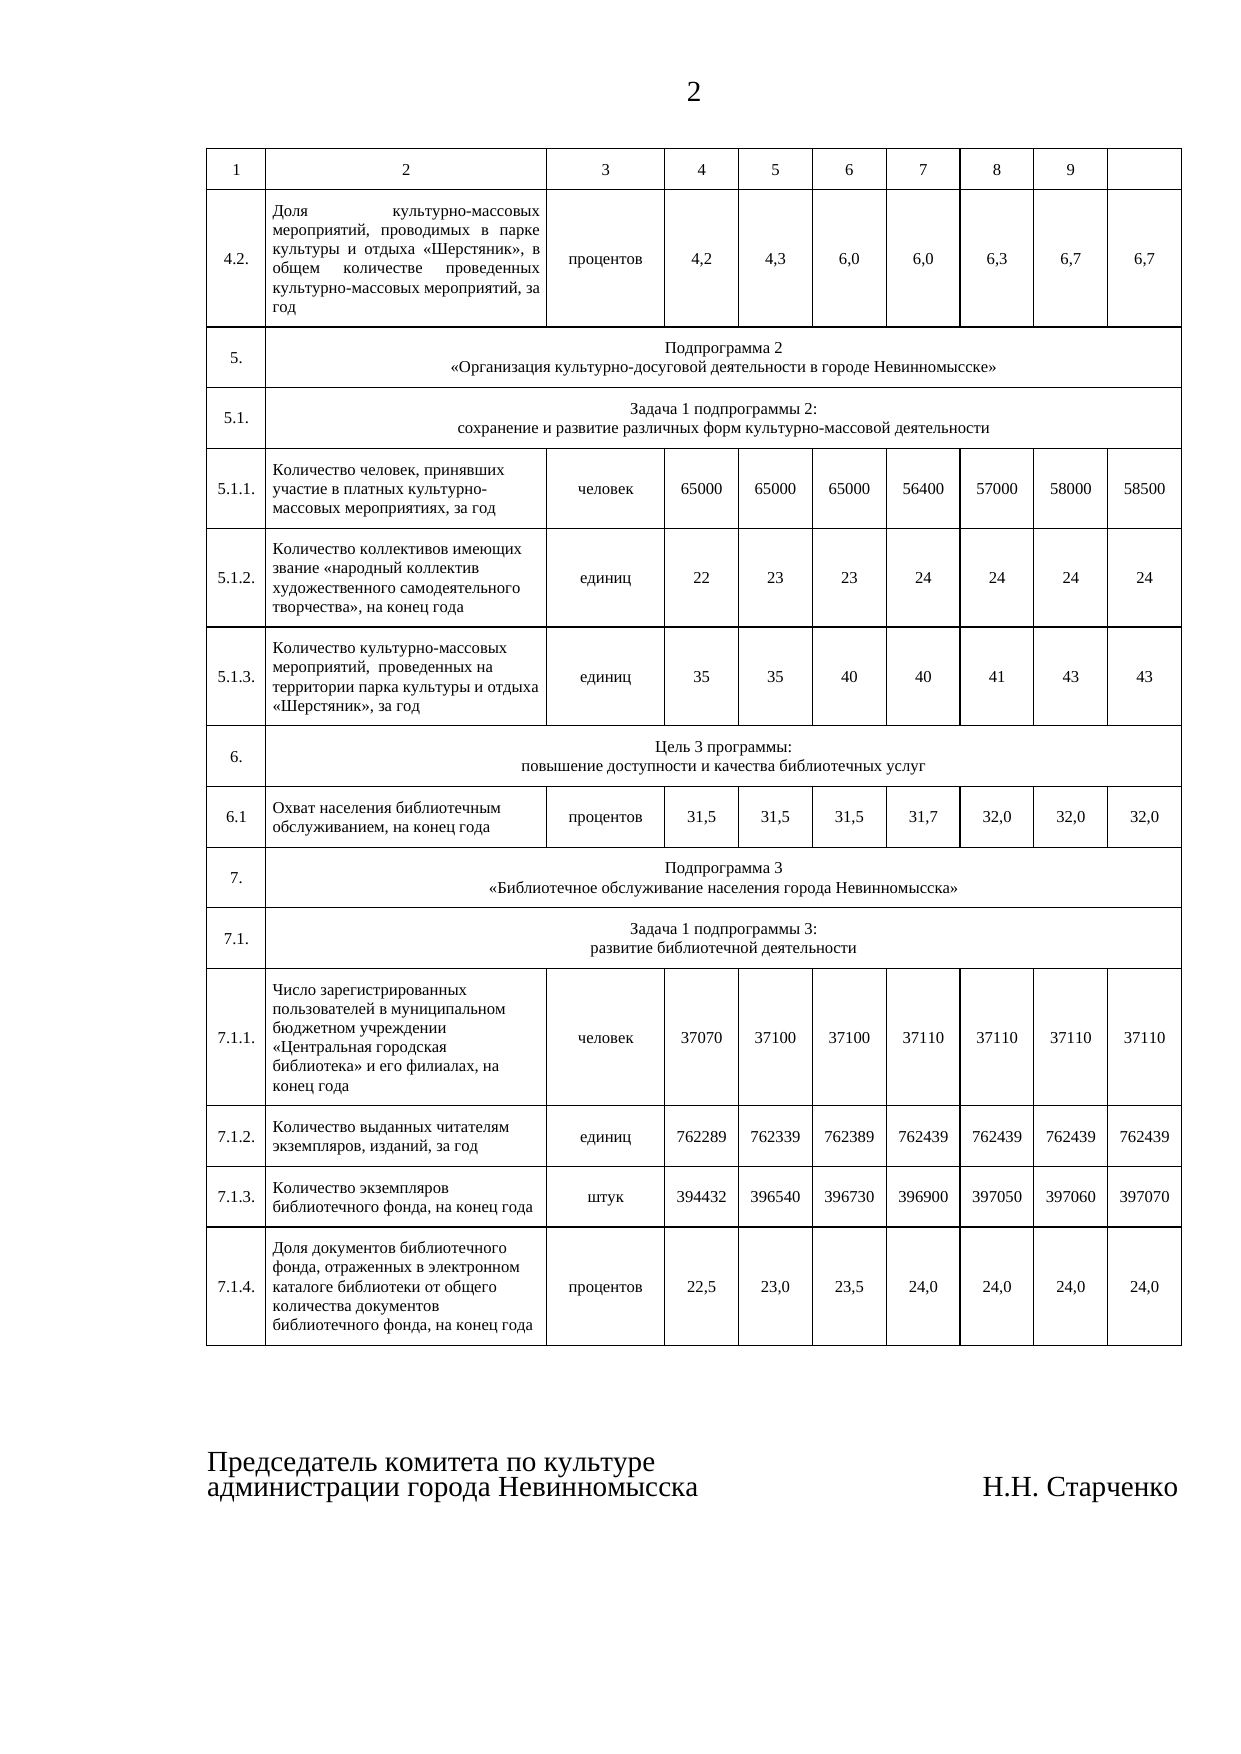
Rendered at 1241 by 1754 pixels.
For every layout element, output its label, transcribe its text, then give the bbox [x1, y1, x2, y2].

table_cell Доля документов библиотечного фонда, отраженных в электронном каталоге библиотеки от общего количества документов библиотечного фонда, на конец года [266, 1228, 546, 1344]
table_cell 397070 [1108, 1167, 1181, 1226]
table_cell 6,7 [1108, 190, 1181, 326]
table_cell 40 [813, 628, 886, 725]
table_cell 7 [887, 149, 959, 189]
table_cell 23 [739, 529, 812, 626]
table_cell 35 [665, 628, 738, 725]
table_cell 31,7 [887, 787, 959, 847]
table_cell 397060 [1034, 1167, 1107, 1226]
table_cell 24,0 [1108, 1228, 1181, 1344]
table_cell Охват населения библиотечным обслуживанием, на конец года [266, 787, 546, 847]
table_cell 6 [813, 149, 886, 189]
table_cell 24 [1034, 529, 1107, 626]
table_cell 7.1.4. [207, 1228, 265, 1344]
table_cell 23,0 [739, 1228, 812, 1344]
table_cell процентов [547, 787, 664, 847]
table_cell 32,0 [961, 787, 1033, 847]
table_cell 5 [739, 149, 812, 189]
table_cell 394432 [665, 1167, 738, 1226]
text Председатель комитета по культуре [207, 1451, 1181, 1476]
table_cell 37110 [961, 969, 1033, 1105]
table_cell 762289 [665, 1106, 738, 1166]
table_cell 65000 [813, 449, 886, 527]
table_cell 41 [961, 628, 1033, 725]
table_cell 58500 [1108, 449, 1181, 527]
table_cell штук [547, 1167, 664, 1226]
table_cell 4 [665, 149, 738, 189]
table_cell 6.1 [207, 787, 265, 847]
table_cell человек [547, 969, 664, 1105]
table_cell 5.1.3. [207, 628, 265, 725]
table_cell 56400 [887, 449, 959, 527]
table_cell 24 [961, 529, 1033, 626]
table_cell 762439 [887, 1106, 959, 1166]
table_cell 4.2. [207, 190, 265, 326]
table_cell 7.1. [207, 908, 265, 968]
table_cell 32,0 [1108, 787, 1181, 847]
table_cell 3 [547, 149, 664, 189]
table_cell Цель 3 программы: повышение доступности и качества библиотечных услуг [266, 726, 1181, 786]
table_cell 65000 [665, 449, 738, 527]
table_cell Количество выданных читателям экземпляров, изданий, за год [266, 1106, 546, 1166]
table_cell Число зарегистрированных пользователей в муниципальном бюджетном учреждении «Центральная городская библиотека» и его филиалах, на конец года [266, 969, 546, 1105]
table_cell 43 [1034, 628, 1107, 725]
table_cell 396730 [813, 1167, 886, 1226]
table_cell процентов [547, 1228, 664, 1344]
table_cell 37100 [739, 969, 812, 1105]
table_cell 65000 [739, 449, 812, 527]
table_cell 6,0 [887, 190, 959, 326]
table_cell единиц [547, 1106, 664, 1166]
table_cell 4,3 [739, 190, 812, 326]
table_cell 24 [1108, 529, 1181, 626]
table_cell [1108, 149, 1181, 189]
table_cell 762439 [961, 1106, 1033, 1166]
table_cell 6. [207, 726, 265, 786]
table_cell 31,5 [739, 787, 812, 847]
table_cell 32,0 [1034, 787, 1107, 847]
table_cell 24,0 [961, 1228, 1033, 1344]
table_cell 7.1.3. [207, 1167, 265, 1226]
table_cell единиц [547, 628, 664, 725]
table_cell процентов [547, 190, 664, 326]
table_cell 23 [813, 529, 886, 626]
table_cell 5. [207, 328, 265, 387]
table_cell 6,0 [813, 190, 886, 326]
table_cell 43 [1108, 628, 1181, 725]
table_cell 2 [266, 149, 546, 189]
table_cell 8 [961, 149, 1033, 189]
table_cell 6,3 [961, 190, 1033, 326]
table_cell 37110 [1108, 969, 1181, 1105]
table_cell 35 [739, 628, 812, 725]
table_cell 396540 [739, 1167, 812, 1226]
table_cell 37070 [665, 969, 738, 1105]
table_cell 23,5 [813, 1228, 886, 1344]
table_cell 37110 [887, 969, 959, 1105]
table_cell 24,0 [887, 1228, 959, 1344]
table_cell 22,5 [665, 1228, 738, 1344]
table_cell 40 [887, 628, 959, 725]
table_cell 31,5 [813, 787, 886, 847]
table_cell 397050 [961, 1167, 1033, 1226]
table_cell Задача 1 подпрограммы 2: сохранение и развитие различных форм культурно-массовой деятельности [266, 388, 1181, 448]
table_cell 4,2 [665, 190, 738, 326]
table_cell 7.1.1. [207, 969, 265, 1105]
table_cell 762389 [813, 1106, 886, 1166]
table_cell Задача 1 подпрограммы 3: развитие библиотечной деятельности [266, 908, 1181, 968]
text администрации города Невинномысска Н.Н. Старченко [207, 1476, 1181, 1501]
table_cell 7.1.2. [207, 1106, 265, 1166]
table_cell 57000 [961, 449, 1033, 527]
table_cell 24,0 [1034, 1228, 1107, 1344]
table_cell 7. [207, 848, 265, 907]
table_cell 24 [887, 529, 959, 626]
table_cell Подпрограмма 2 «Организация культурно-досуговой деятельности в городе Невинномысске» [266, 328, 1181, 387]
table_cell Подпрограмма 3 «Библиотечное обслуживание населения города Невинномысска» [266, 848, 1181, 907]
table_cell 762439 [1034, 1106, 1107, 1166]
table_cell 37100 [813, 969, 886, 1105]
table_cell 396900 [887, 1167, 959, 1226]
table_cell 6,7 [1034, 190, 1107, 326]
table_cell 5.1.2. [207, 529, 265, 626]
table_cell Количество человек, принявших участие в платных культурно-массовых мероприятиях, за год [266, 449, 546, 527]
table_cell 762339 [739, 1106, 812, 1166]
table_cell 5.1.1. [207, 449, 265, 527]
table_cell единиц [547, 529, 664, 626]
table_cell 58000 [1034, 449, 1107, 527]
table_cell Количество культурно-массовых мероприятий, проведенных на территории парка культуры и отдыха «Шерстяник», за год [266, 628, 546, 725]
table_cell 1 [207, 149, 265, 189]
table_cell 31,5 [665, 787, 738, 847]
table_cell 22 [665, 529, 738, 626]
table_cell 5.1. [207, 388, 265, 448]
table_cell Доля культурно-массовых мероприятий, проводимых в парке культуры и отдыха «Шерстяник», в общем количестве проведенных культурно-массовых мероприятий, за год [266, 190, 546, 326]
table_cell 9 [1034, 149, 1107, 189]
table_cell Количество экземпляров библиотечного фонда, на конец года [266, 1167, 546, 1226]
table_cell 37110 [1034, 969, 1107, 1105]
table_cell 762439 [1108, 1106, 1181, 1166]
table_cell Количество коллективов имеющих звание «народный коллектив художественного самодеятельного творчества», на конец года [266, 529, 546, 626]
table_cell человек [547, 449, 664, 527]
